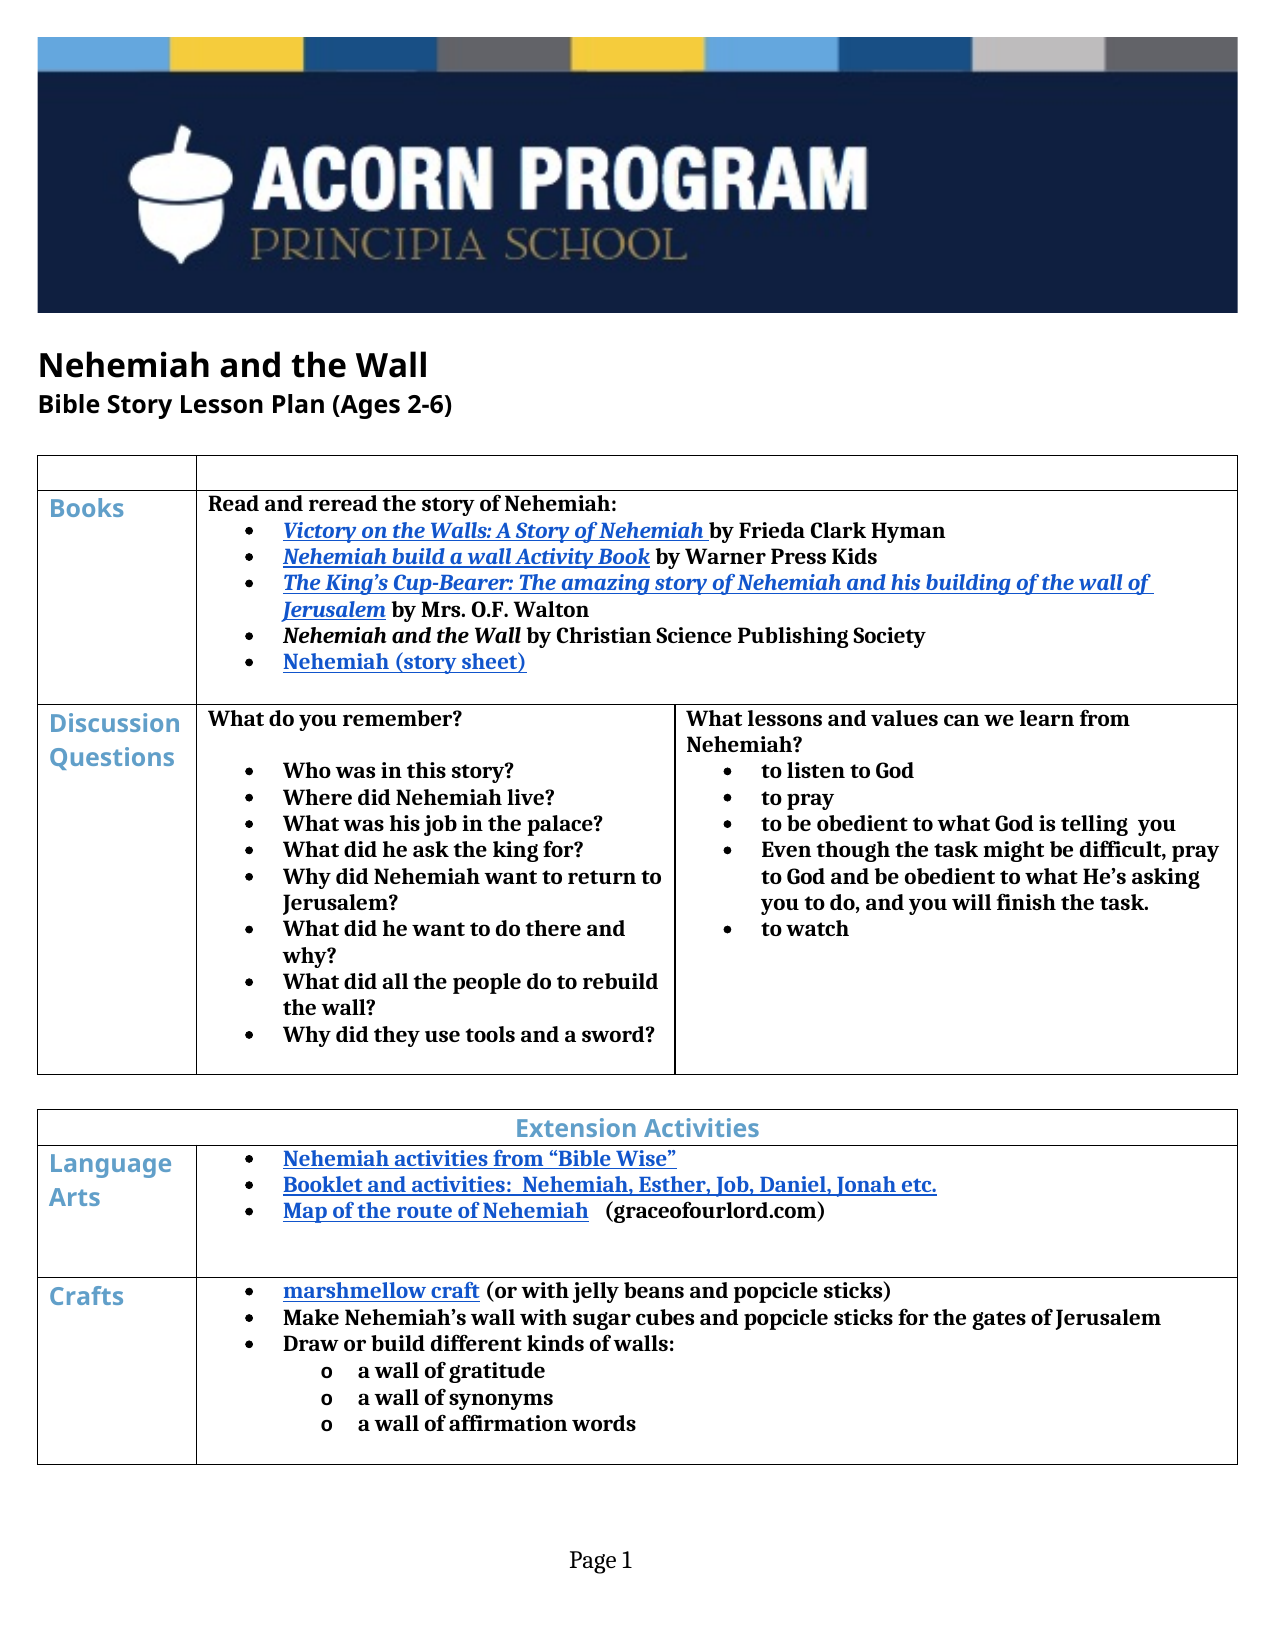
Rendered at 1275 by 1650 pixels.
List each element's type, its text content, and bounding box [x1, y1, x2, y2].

picture [37, 37, 1238, 313]
table_cell marshmellow craft (or with jelly beans and popcicle sticks) Make Nehemiah’s wall with sugar cubes and popcicle sticks for the gates of Jerusalem Draw or build different kinds of walls: a wall of gratitude a wall of synonyms a wall of affirmation words [197, 1278, 1237, 1464]
table_cell What lessons and values can we learn from Nehemiah? to listen to God to pray to be obedient to what God is telling you Even though the task might be difficult, pray to God and be obedient to what He’s asking you to do, and you will finish the task. to watch [676, 705, 1237, 1074]
table_header Extension Activities [38, 1110, 1237, 1144]
table_cell Nehemiah activities from “Bible Wise” Booklet and activities: Nehemiah, Esther, Job, Daniel, Jonah etc. Map of the route of Nehemiah (graceofourlord.com) [197, 1146, 1237, 1277]
table_header [38, 456, 196, 490]
table_cell Crafts [38, 1278, 196, 1464]
table_cell Read and reread the story of Nehemiah: Victory on the Walls: A Story of Nehemiah by Frieda Clark Hyman Nehemiah build a wall Activity Book by Warner Press Kids The King’s Cup-Bearer: The amazing story of Nehemiah and his building of the wall of Jerusalem by Mrs. O.F. Walton Nehemiah and the Wall by Christian Science Publishing Society Nehemiah (story sheet) [197, 491, 1237, 704]
table_cell Discussion Questions [38, 705, 196, 1074]
table_header [197, 456, 1237, 490]
table_cell What do you remember? Who was in this story? Where did Nehemiah live? What was his job in the palace? What did he ask the king for? Why did Nehemiah want to return to Jerusalem? What did he want to do there and why? What did all the people do to rebuild the wall? Why did they use tools and a sword? [197, 705, 674, 1074]
table_cell Books [38, 491, 196, 704]
text Nehemiah and the Wall [37, 341, 1125, 387]
table_cell Language Arts [38, 1146, 196, 1277]
text Bible Story Lesson Plan (Ages 2-6) [37, 387, 1125, 421]
